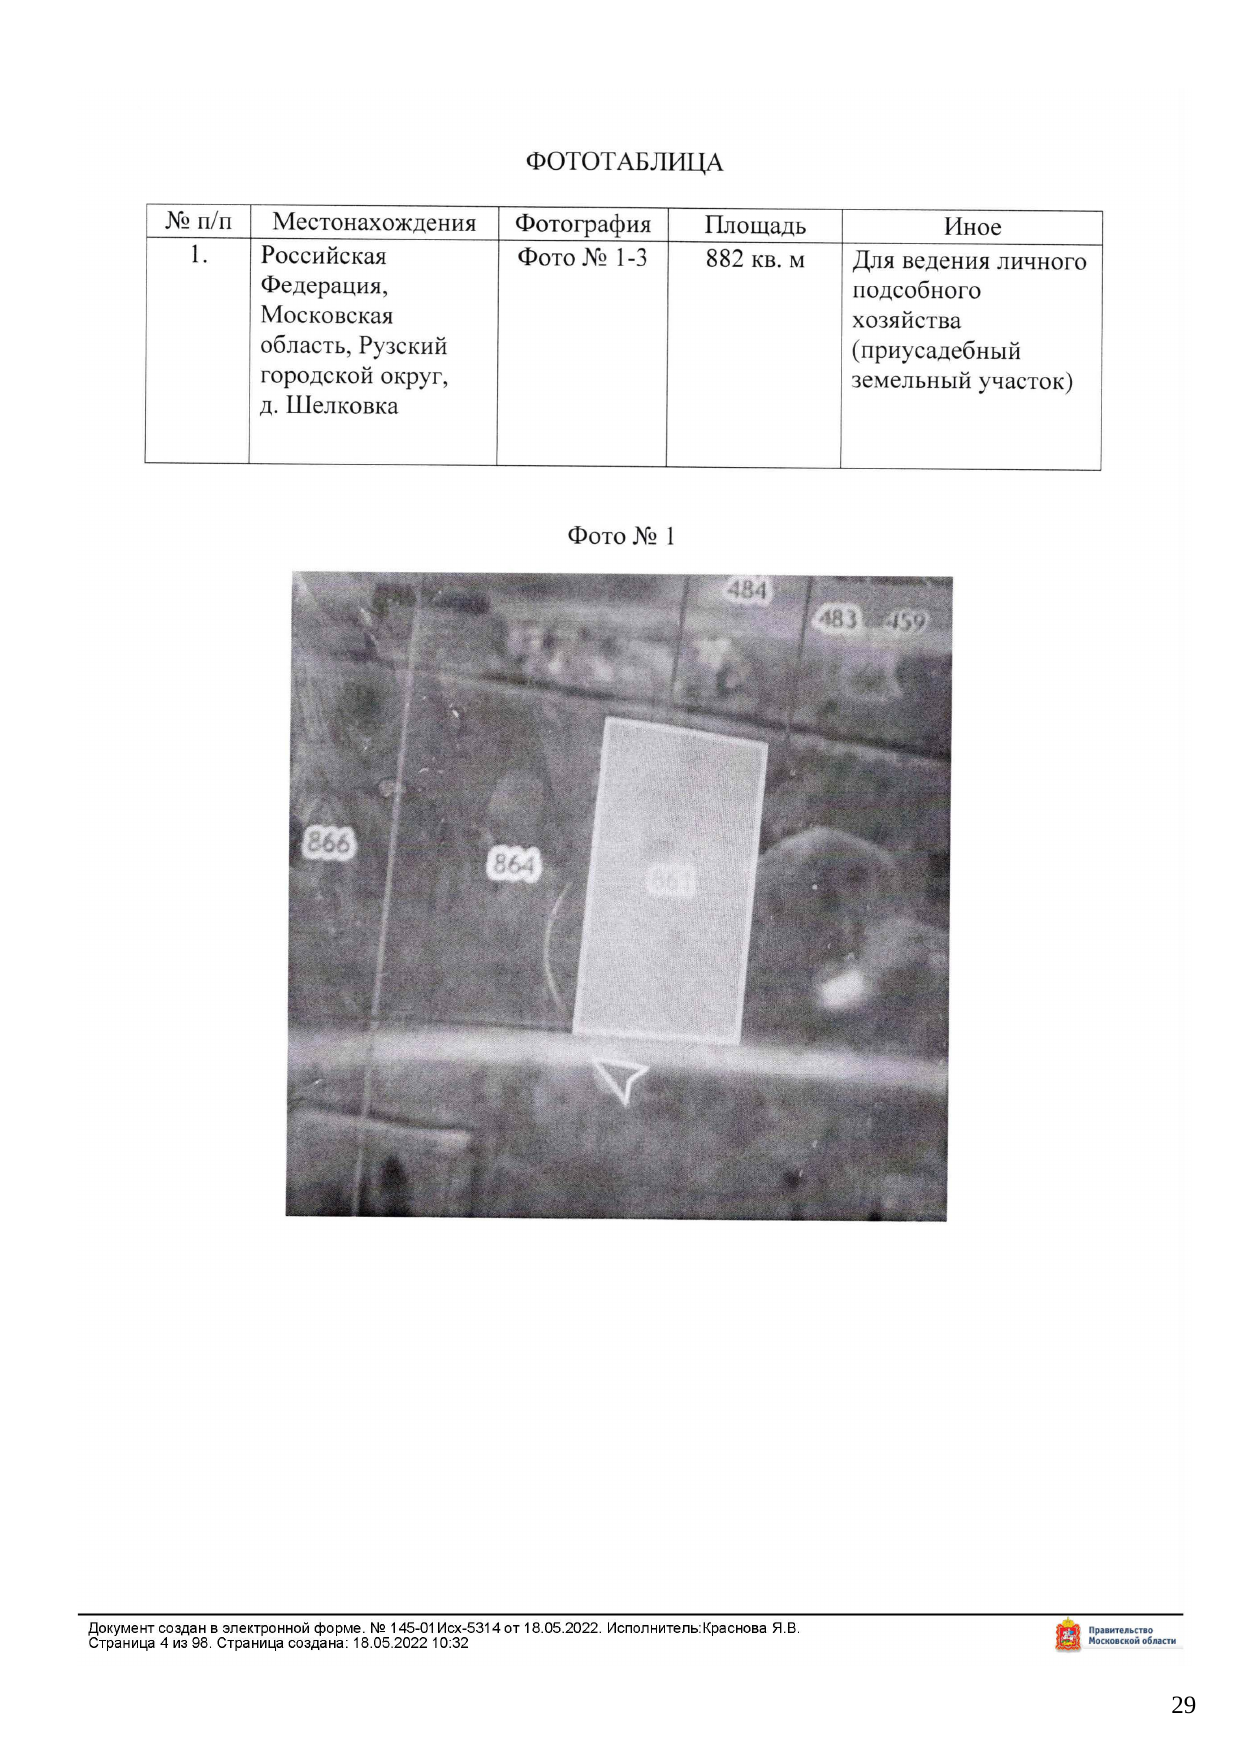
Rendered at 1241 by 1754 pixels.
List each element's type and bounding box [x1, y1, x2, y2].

picture [77, 88, 1192, 1666]
